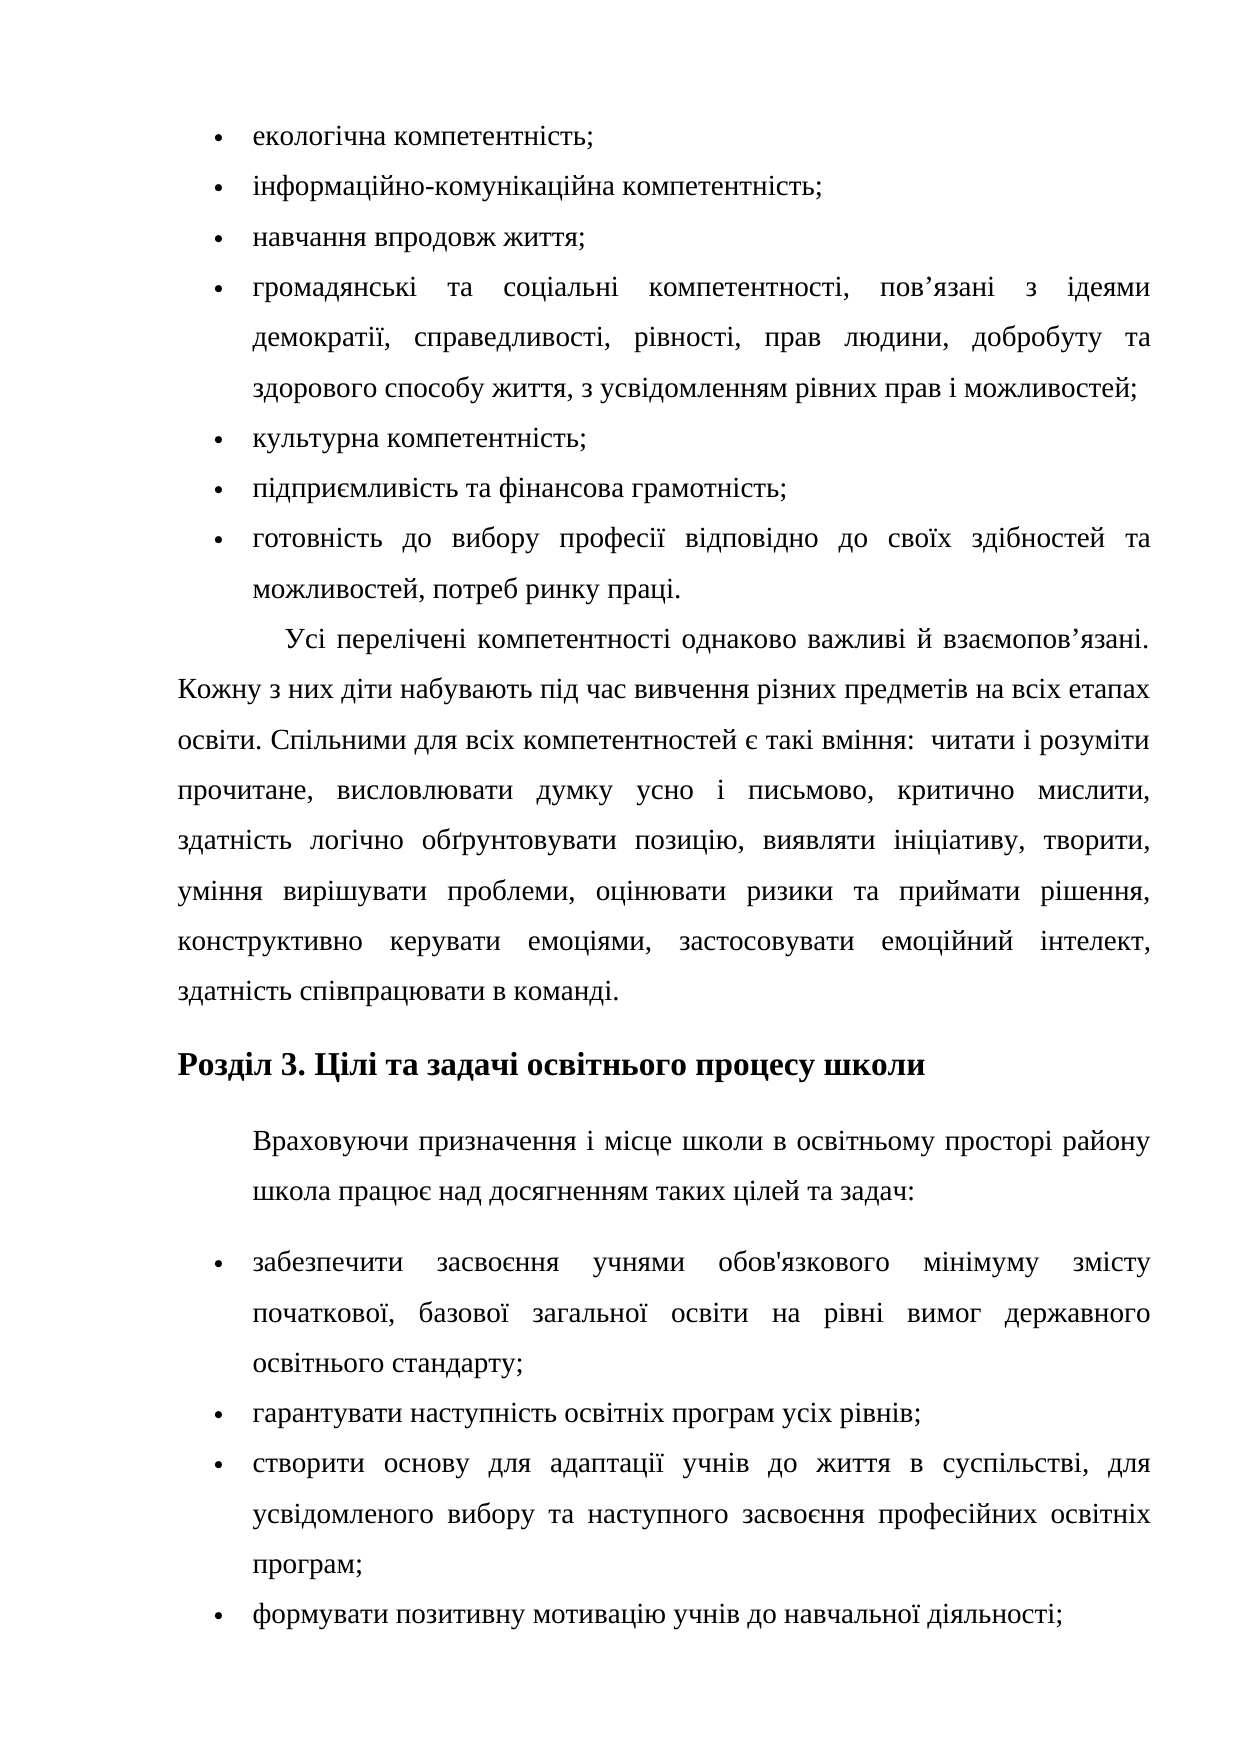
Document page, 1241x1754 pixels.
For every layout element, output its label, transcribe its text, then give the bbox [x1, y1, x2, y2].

list екологічна компетентність; [215, 118, 1152, 152]
list готовність до вибору професії відповідно до своїх здібностей та можливостей, потреб ринку праці. [215, 521, 1152, 604]
text Усі перелічені компетентності однаково важливі й взаємопов’язані. Кожну з них діти набувають під час вивчення різних предметів на всіх етапах освіти. Спільними для всіх компетентностей є такі вміння: читати і розуміти прочитане, висловлювати думку усно і письмово, критично мислити, здатність логічно обґрунтовувати позицію, виявляти ініціативу, творити, уміння вирішувати проблеми, оцінювати ризики та приймати рішення, конструктивно керувати емоціями, застосовувати емоційний інтелект, здатність співпрацювати в команді. [177, 621, 1152, 1007]
list створити основу для адаптації учнів до життя в суспільстві, для усвідомленого вибору та наступного засвоєння професійних освітніх програм; [215, 1446, 1152, 1580]
list культурна компетентність; [215, 420, 1152, 453]
text Розділ 3. Цілі та задачі освітнього процесу школи [177, 1044, 1152, 1083]
list гарантувати наступність освітніх програм усіх рівнів; [215, 1395, 1152, 1429]
list навчання впродовж життя; [215, 219, 1152, 252]
list підприємливість та фінансова грамотність; [215, 470, 1152, 504]
list інформаційно-комунікаційна компетентність; [215, 168, 1152, 202]
list громадянські та соціальні компетентності, пов’язані з ідеями демократії, справедливості, рівності, прав людини, добробуту та здорового способу життя, з усвідомленням рівних прав і можливостей; [215, 269, 1152, 403]
list забезпечити засвоєння учнями обов'язкового мінімуму змісту початкової, базової загальної освіти на рівні вимог державного освітнього стандарту; [215, 1244, 1152, 1378]
text Враховуючи призначення і місце школи в освітньому просторі району школа працює над досягненням таких цілей та задач: [252, 1123, 1152, 1207]
list формувати позитивну мотивацію учнів до навчальної діяльності; [215, 1597, 1152, 1630]
